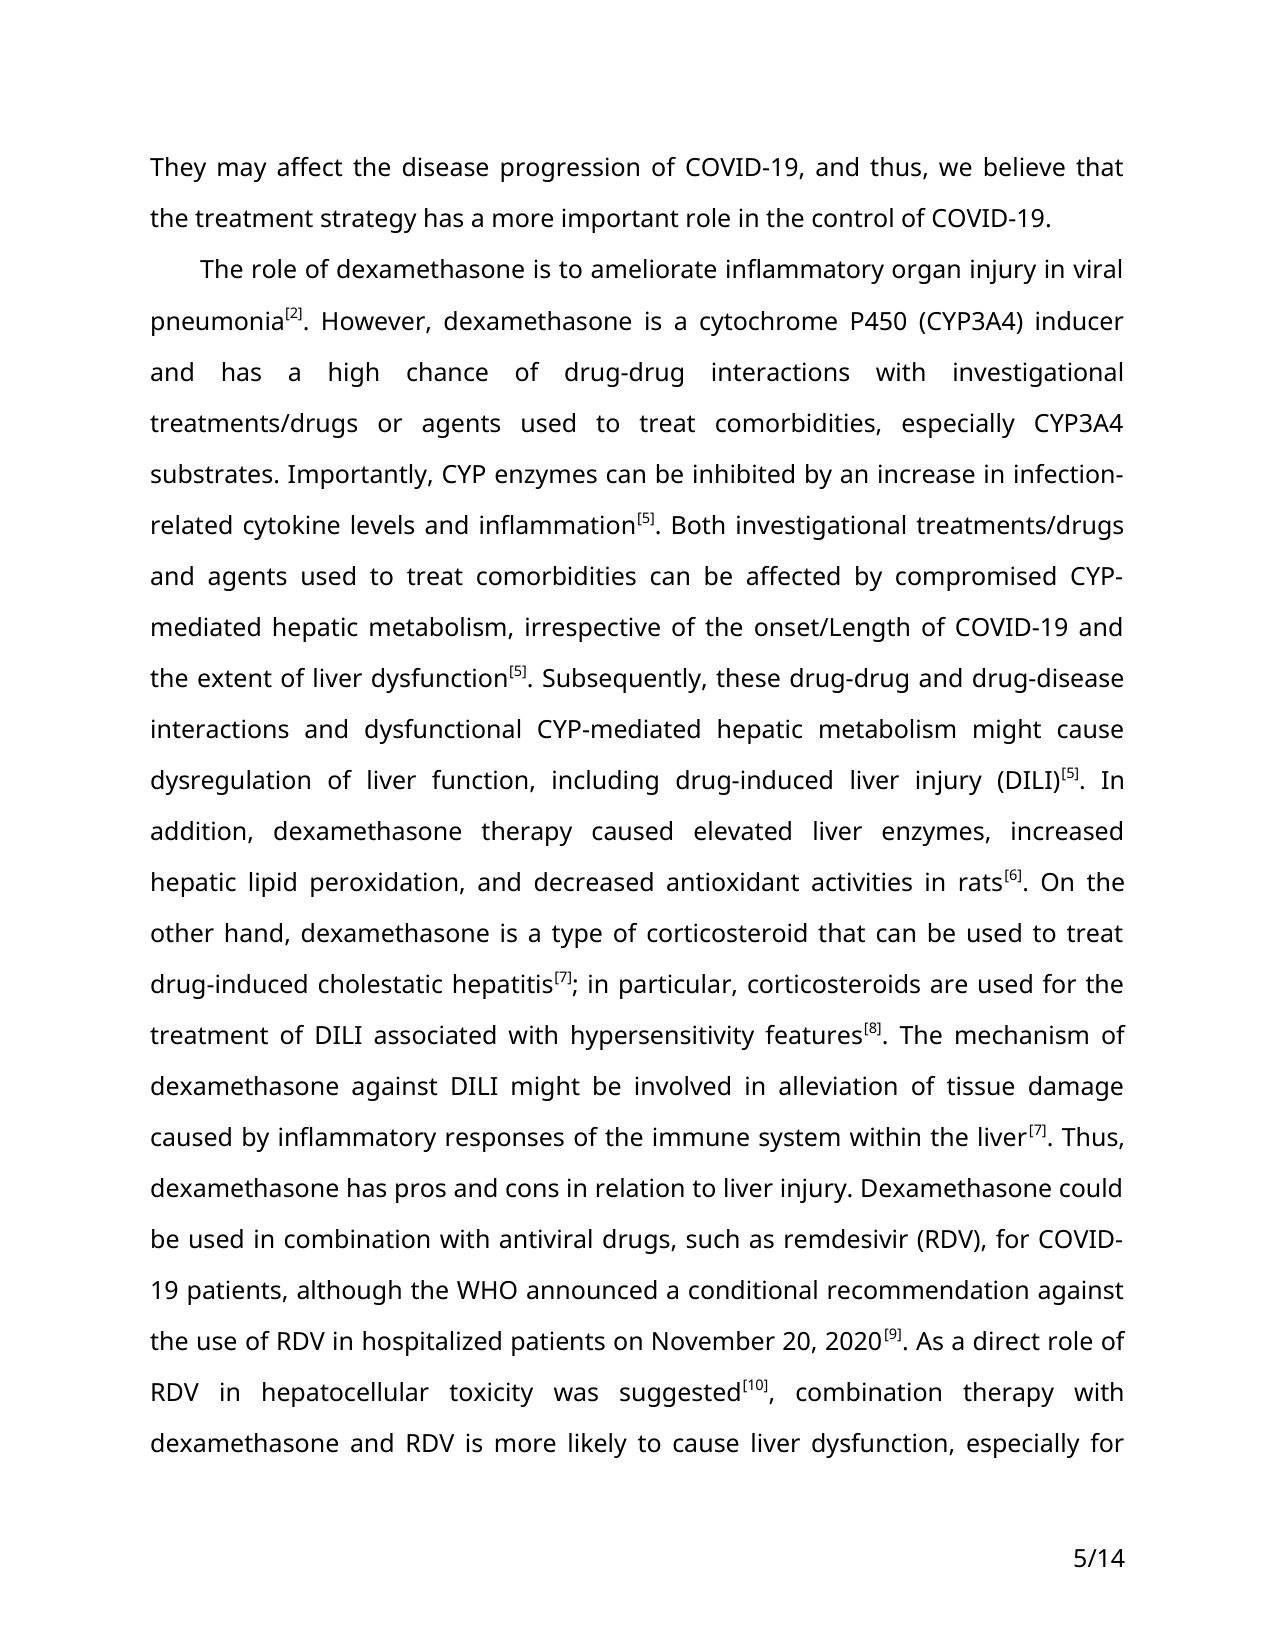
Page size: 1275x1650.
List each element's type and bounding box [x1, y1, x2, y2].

text [150, 252, 1125, 1460]
text [150, 150, 1125, 235]
